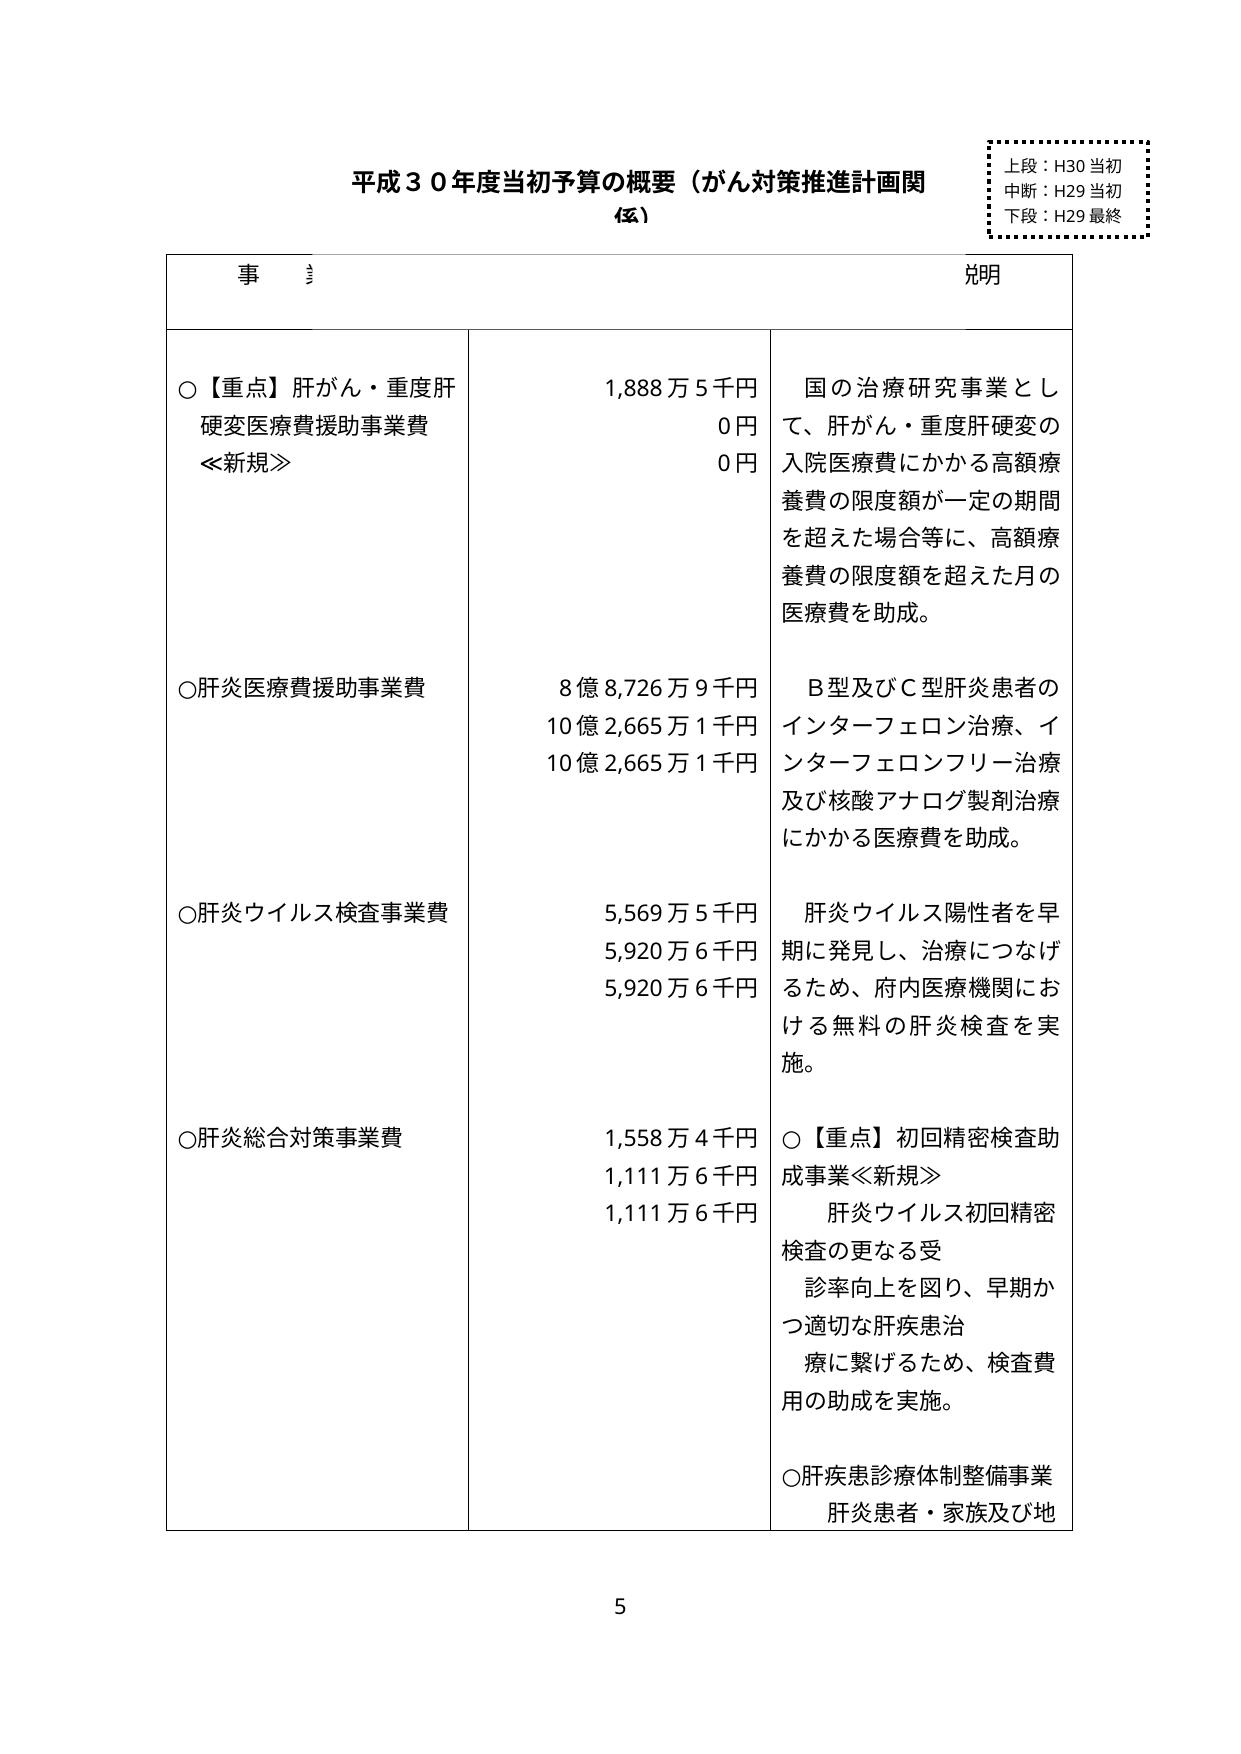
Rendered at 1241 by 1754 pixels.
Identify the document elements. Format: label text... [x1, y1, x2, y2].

table_header 事業内容の説明 [966, 255, 1072, 329]
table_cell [469, 330, 770, 1530]
table_header 事 業 名 [167, 255, 312, 329]
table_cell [771, 330, 1072, 1530]
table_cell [167, 330, 468, 1530]
